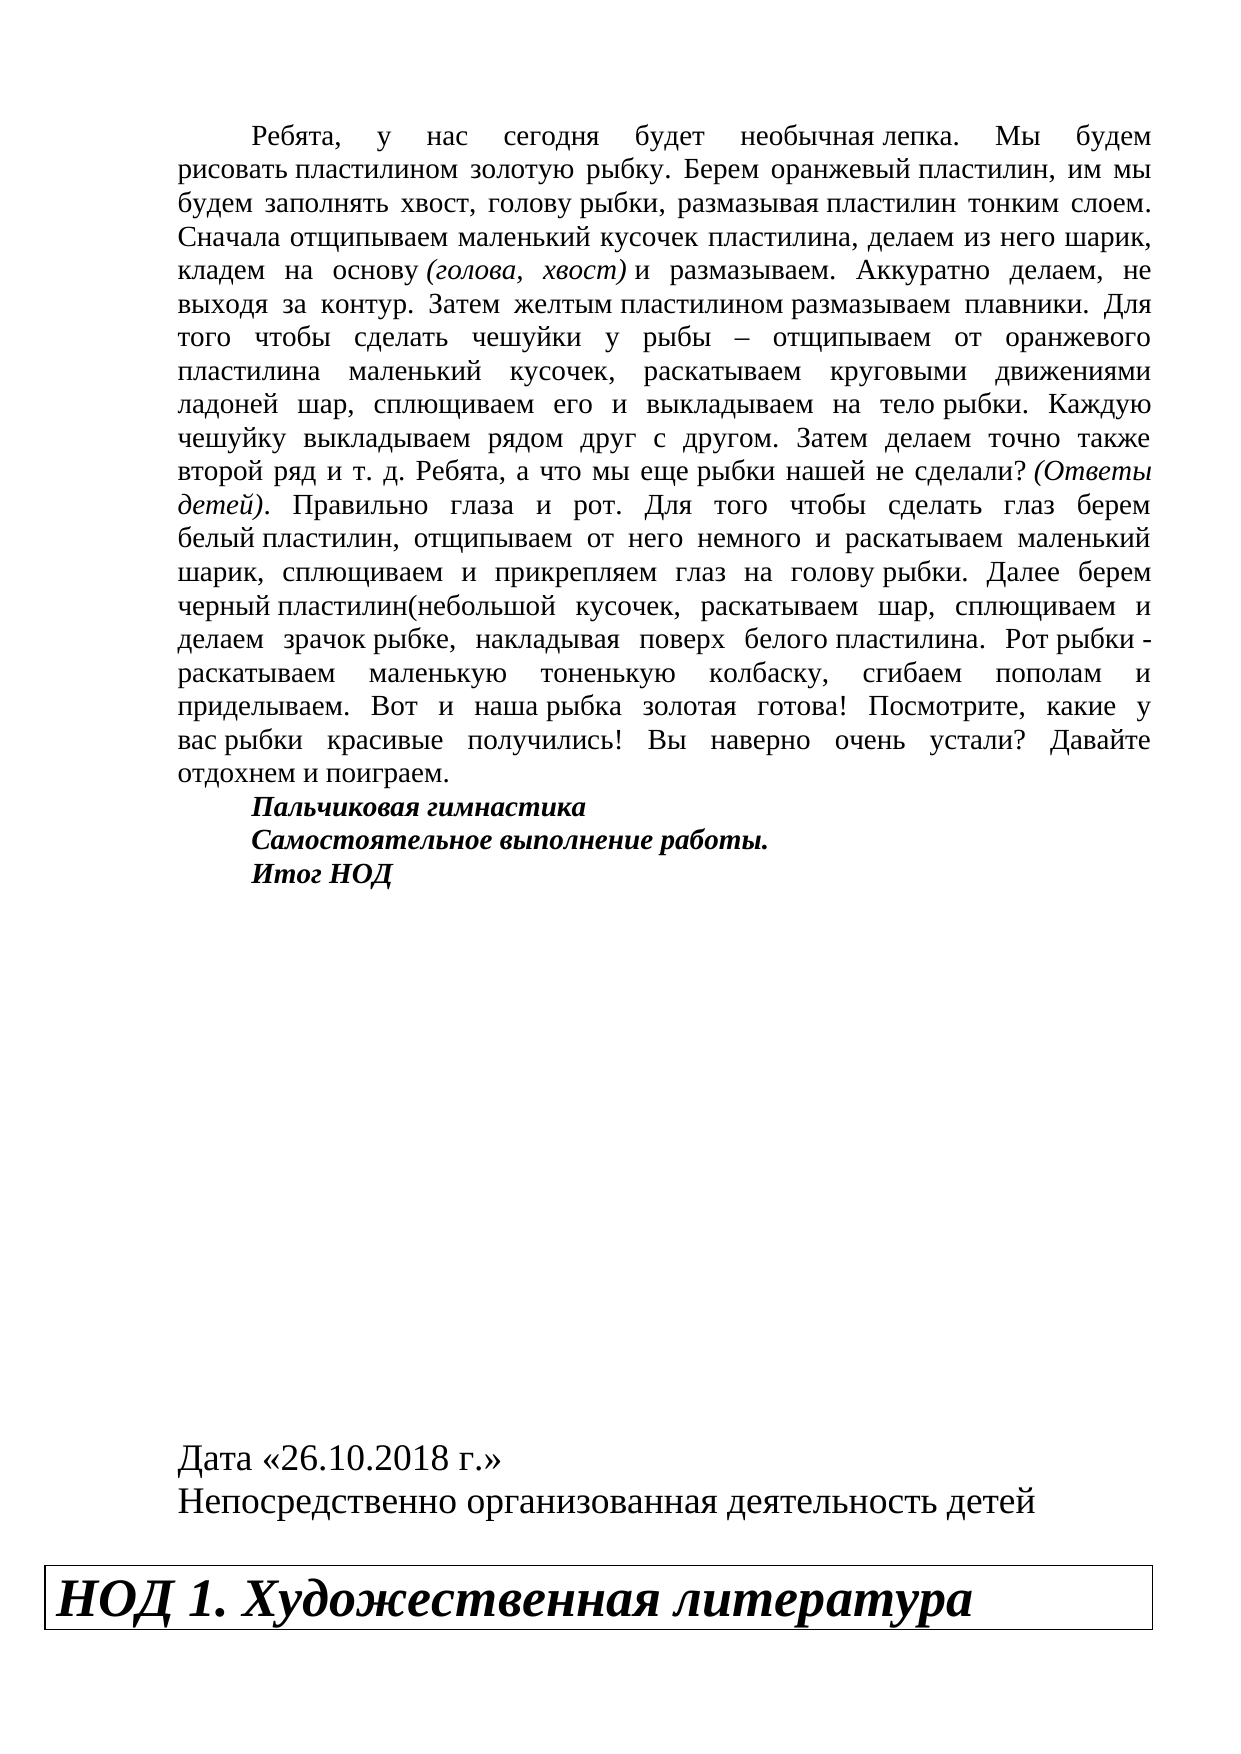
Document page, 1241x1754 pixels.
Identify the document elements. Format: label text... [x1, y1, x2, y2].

text Самостоятельное выполнение работы. [177, 822, 1152, 856]
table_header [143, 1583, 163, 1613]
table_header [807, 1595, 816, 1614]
text Пальчиковая гимнастика [177, 789, 1152, 822]
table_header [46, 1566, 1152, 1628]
text Непосредственно организованная деятельность детей [177, 1479, 1152, 1522]
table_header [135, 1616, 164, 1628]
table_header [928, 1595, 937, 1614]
text Ребята, у нас сегодня будет необычная лепка. Мы будем рисовать пластилином золотую рыбку. Берем оранжевый пластилин, им мы будем заполнять хвост, голову рыбки, размазывая пластилин тонким слоем. Сначала отщипываем маленький кусочек пластилина, делаем из него шарик, кладем на основу (голова, хвост) и размазываем. Аккуратно делаем, не выходя за контур. Затем желтым пластилином размазываем плавники. Для того чтобы сделать чешуйки у рыбы – отщипываем от оранжевого пластилина маленький кусочек, раскатываем круговыми движениями ладоней шар, сплющиваем его и выкладываем на тело рыбки. Каждую чешуйку выкладываем рядом друг с другом. Затем делаем точно также второй ряд и т. д. Ребята, а что мы еще рыбки нашей не сделали? (Ответы детей). Правильно глаза и рот. Для того чтобы сделать глаз берем белый пластилин, отщипываем от него немного и раскатываем маленький шарик, сплющиваем и прикрепляем глаз на голову рыбки. Далее берем черный пластилин(небольшой кусочек, раскатываем шар, сплющиваем и делаем зрачок рыбке, накладывая поверх белого пластилина. Рот рыбки - раскатываем маленькую тоненькую колбаску, сгибаем пополам и приделываем. Вот и наша рыбка золотая готова! Посмотрите, какие у вас рыбки красивые получились! Вы наверно очень устали? Давайте отдохнем и поиграем. [177, 118, 1152, 789]
text Дата «26.10.2018 г.» [177, 1436, 1152, 1479]
text Итог НОД [177, 856, 1152, 889]
